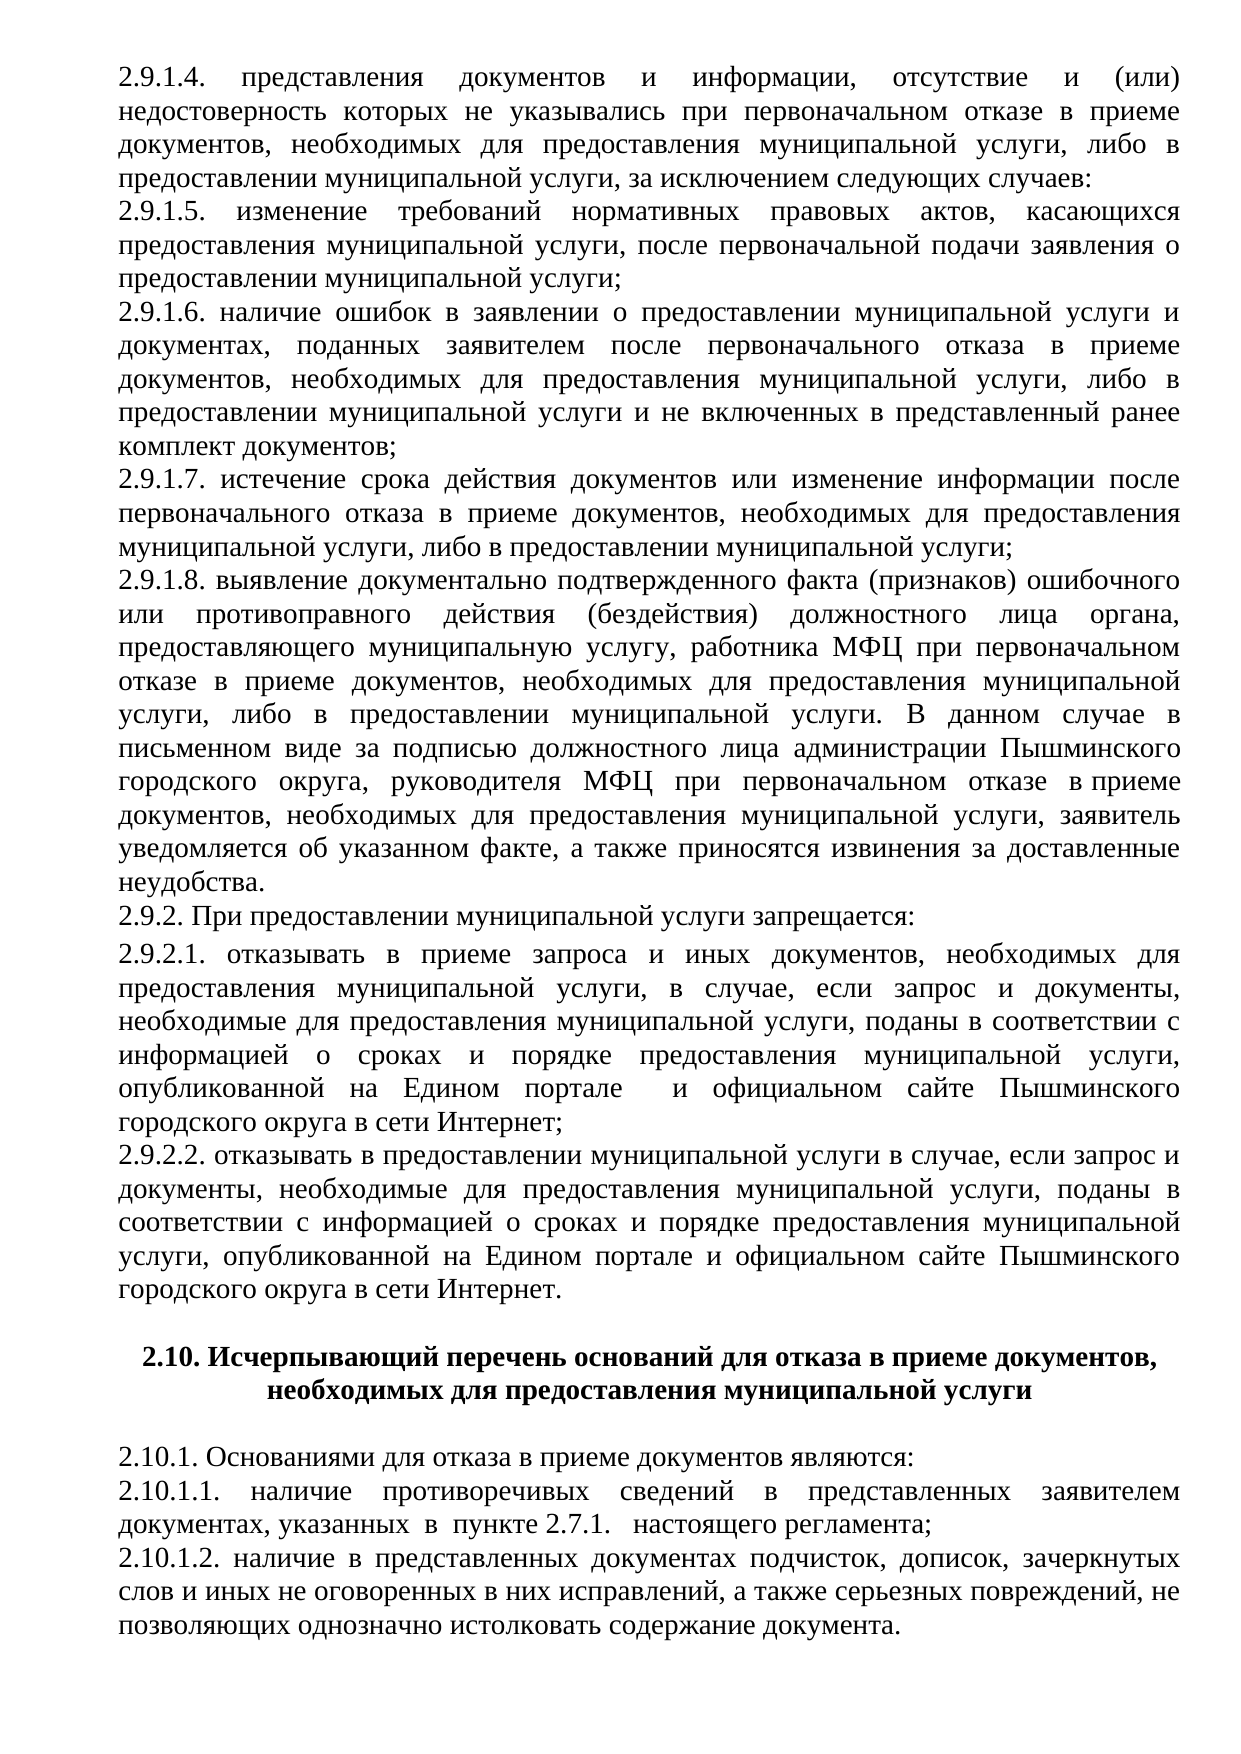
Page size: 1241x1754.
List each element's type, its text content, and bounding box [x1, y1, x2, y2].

text 2.9.1.6. наличие ошибок в заявлении о предоставлении муниципальной услуги и документах, поданных заявителем после первоначального отказа в приеме документов, необходимых для предоставления муниципальной услуги, либо в предоставлении муниципальной услуги и не включенных в представленный ранее комплект документов; [118, 294, 1181, 462]
text 2.10.1. Основаниями для отказа в приеме документов являются: [118, 1439, 1181, 1473]
text 2.9.2. При предоставлении муниципальной услуги запрещается: [118, 898, 1181, 931]
text 2.9.2.1. отказывать в приеме запроса и иных документов, необходимых для предоставления муниципальной услуги, в случае, если запрос и документы, необходимые для предоставления муниципальной услуги, поданы в соответствии с информацией о сроках и порядке предоставления муниципальной услуги, опубликованной на Едином портале и официальном сайте Пышминского городского округа в сети Интернет; [118, 936, 1181, 1137]
text 2.10. Исчерпывающий перечень оснований для отказа в приеме документов, необходимых для предоставления муниципальной услуги [118, 1339, 1181, 1406]
text 2.10.1.1. наличие противоречивых сведений в представленных заявителем документах, указанных в пункте 2.7.1. настоящего регламента; [118, 1473, 1181, 1540]
text 2.9.1.4. представления документов и информации, отсутствие и (или) недостоверность которых не указывались при первоначальном отказе в приеме документов, необходимых для предоставления муниципальной услуги, либо в предоставлении муниципальной услуги, за исключением следующих случаев: [118, 59, 1181, 193]
text 2.9.1.7. истечение срока действия документов или изменение информации после первоначального отказа в приеме документов, необходимых для предоставления муниципальной услуги, либо в предоставлении муниципальной услуги; [118, 462, 1181, 562]
text 2.10.1.2. наличие в представленных документах подчисток, дописок, зачеркнутых слов и иных не оговоренных в них исправлений, а также серьезных повреждений, не позволяющих однозначно истолковать содержание документа. [118, 1540, 1181, 1641]
text 2.9.1.5. изменение требований нормативных правовых актов, касающихся предоставления муниципальной услуги, после первоначальной подачи заявления о предоставлении муниципальной услуги; [118, 193, 1181, 294]
text 2.9.1.8. выявление документально подтвержденного факта (признаков) ошибочного или противоправного действия (бездействия) должностного лица органа, предоставляющего муниципальную услугу, работника МФЦ при первоначальном отказе в приеме документов, необходимых для предоставления муниципальной услуги, либо в предоставлении муниципальной услуги. В данном случае в письменном виде за подписью должностного лица администрации Пышминского городского округа, руководителя МФЦ при первоначальном отказе в приеме документов, необходимых для предоставления муниципальной услуги, заявитель уведомляется об указанном факте, а также приносятся извинения за доставленные неудобства. [118, 562, 1181, 898]
text 2.9.2.2. отказывать в предоставлении муниципальной услуги в случае, если запрос и документы, необходимые для предоставления муниципальной услуги, поданы в соответствии с информацией о сроках и порядке предоставления муниципальной услуги, опубликованной на Едином портале и официальном сайте Пышминского городского округа в сети Интернет. [118, 1137, 1181, 1305]
